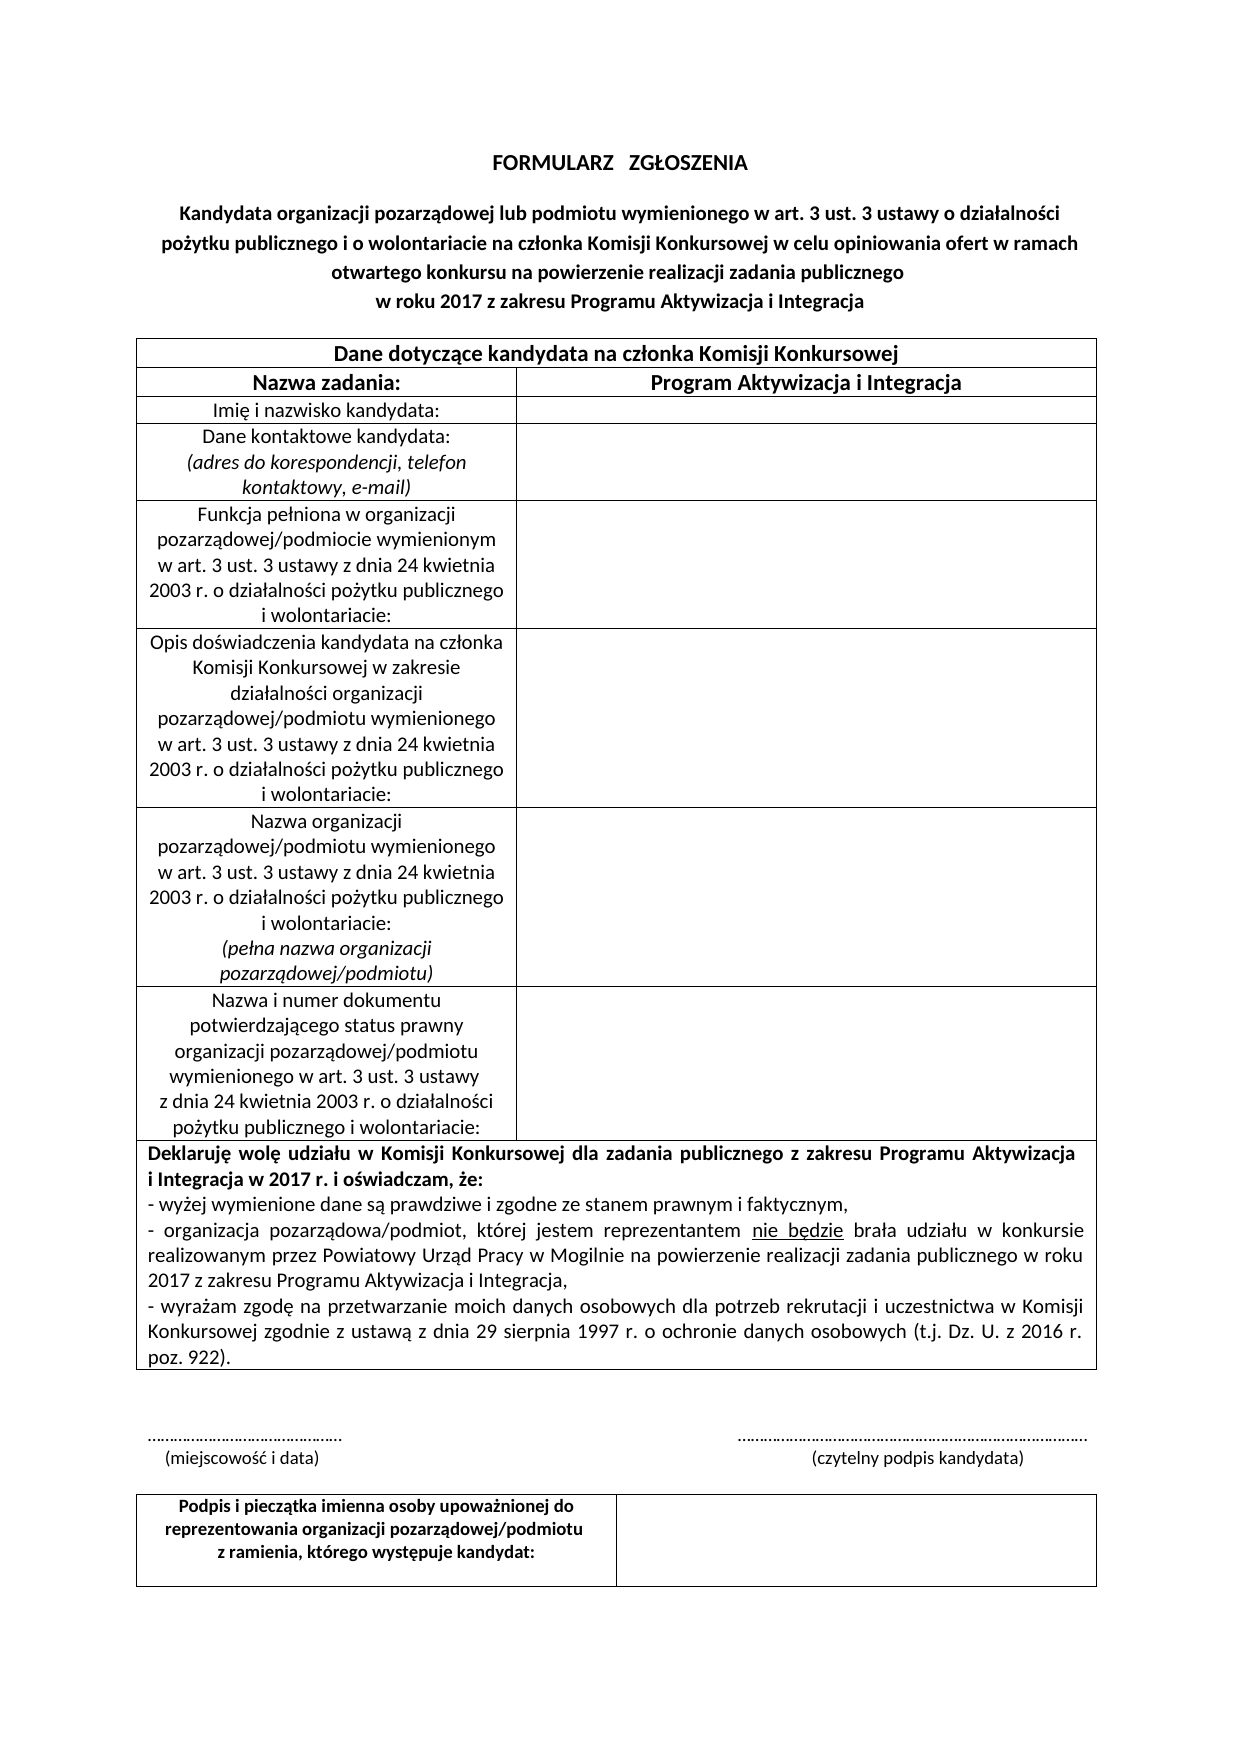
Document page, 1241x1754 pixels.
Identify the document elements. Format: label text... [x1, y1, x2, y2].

table_cell [517, 808, 1096, 986]
table_header [617, 1495, 1096, 1586]
table_cell Nazwa zadania: [137, 368, 516, 396]
table_cell [517, 424, 1096, 500]
table_header Dane dotyczące kandydata na członka Komisji Konkursowej [137, 339, 1096, 367]
table_cell Dane kontaktowe kandydata: (adres do korespondencji, telefon kontaktowy, e-mail) [137, 424, 516, 500]
text Kandydata organizacji pozarządowej lub podmiotu wymienionego w art. 3 ust. 3 ustawy o działalności pożytku publicznego i o wolontariacie na członka Komisji Konkursowej w celu opiniowania ofert w ramach otwartego konkursu na powierzenie realizacji zadania publicznego w roku 2017 z zakresu Programu Aktywizacja i Integracja [148, 201, 1093, 313]
table_cell [517, 629, 1096, 807]
table_cell Opis doświadczenia kandydata na członka Komisji Konkursowej w zakresie działalności organizacji pozarządowej/podmiotu wymienionego w art. 3 ust. 3 ustawy z dnia 24 kwietnia 2003 r. o działalności pożytku publicznego i wolontariacie: [137, 629, 516, 807]
table_cell Nazwa organizacji pozarządowej/podmiotu wymienionego w art. 3 ust. 3 ustawy z dnia 24 kwietnia 2003 r. o działalności pożytku publicznego i wolontariacie: (pełna nazwa organizacji pozarządowej/podmiotu) [137, 808, 516, 986]
table_cell Program Aktywizacja i Integracja [517, 368, 1096, 396]
text FORMULARZ ZGŁOSZENIA [148, 148, 1093, 176]
table_cell Deklaruję wolę udziału w Komisji Konkursowej dla zadania publicznego z zakresu Programu Aktywizacja i Integracja w 2017 r. i oświadczam, że: - wyżej wymienione dane są prawdziwe i zgodne ze stanem prawnym i faktycznym, - organizacja pozarządowa/podmiot, której jestem reprezentantem nie będzie brała udziału w konkursie realizowanym przez Powiatowy Urząd Pracy w Mogilnie na powierzenie realizacji zadania publicznego w roku 2017 z zakresu Programu Aktywizacja i Integracja, - wyrażam zgodę na przetwarzanie moich danych osobowych dla potrzeb rekrutacji i uczestnictwa w Komisji Konkursowej zgodnie z ustawą z dnia 29 sierpnia 1997 r. o ochronie danych osobowych (t.j. Dz. U. z 2016 r. poz. 922). [137, 1141, 1096, 1369]
text ……………………………………… ……………………………………………………………………… [148, 1423, 1093, 1446]
table_cell [517, 987, 1096, 1139]
table_cell [517, 397, 1096, 423]
text (miejscowość i data) (czytelny podpis kandydata) [148, 1446, 1093, 1469]
table_header Podpis i pieczątka imienna osoby upoważnionej do reprezentowania organizacji pozarządowej/podmiotu z ramienia, którego występuje kandydat: [137, 1495, 616, 1586]
table_cell Imię i nazwisko kandydata: [137, 397, 516, 423]
table_cell [517, 501, 1096, 628]
table_cell Nazwa i numer dokumentu potwierdzającego status prawny organizacji pozarządowej/podmiotu wymienionego w art. 3 ust. 3 ustawy z dnia 24 kwietnia 2003 r. o działalności pożytku publicznego i wolontariacie: [137, 987, 516, 1139]
table_cell Funkcja pełniona w organizacji pozarządowej/podmiocie wymienionym w art. 3 ust. 3 ustawy z dnia 24 kwietnia 2003 r. o działalności pożytku publicznego i wolontariacie: [137, 501, 516, 628]
